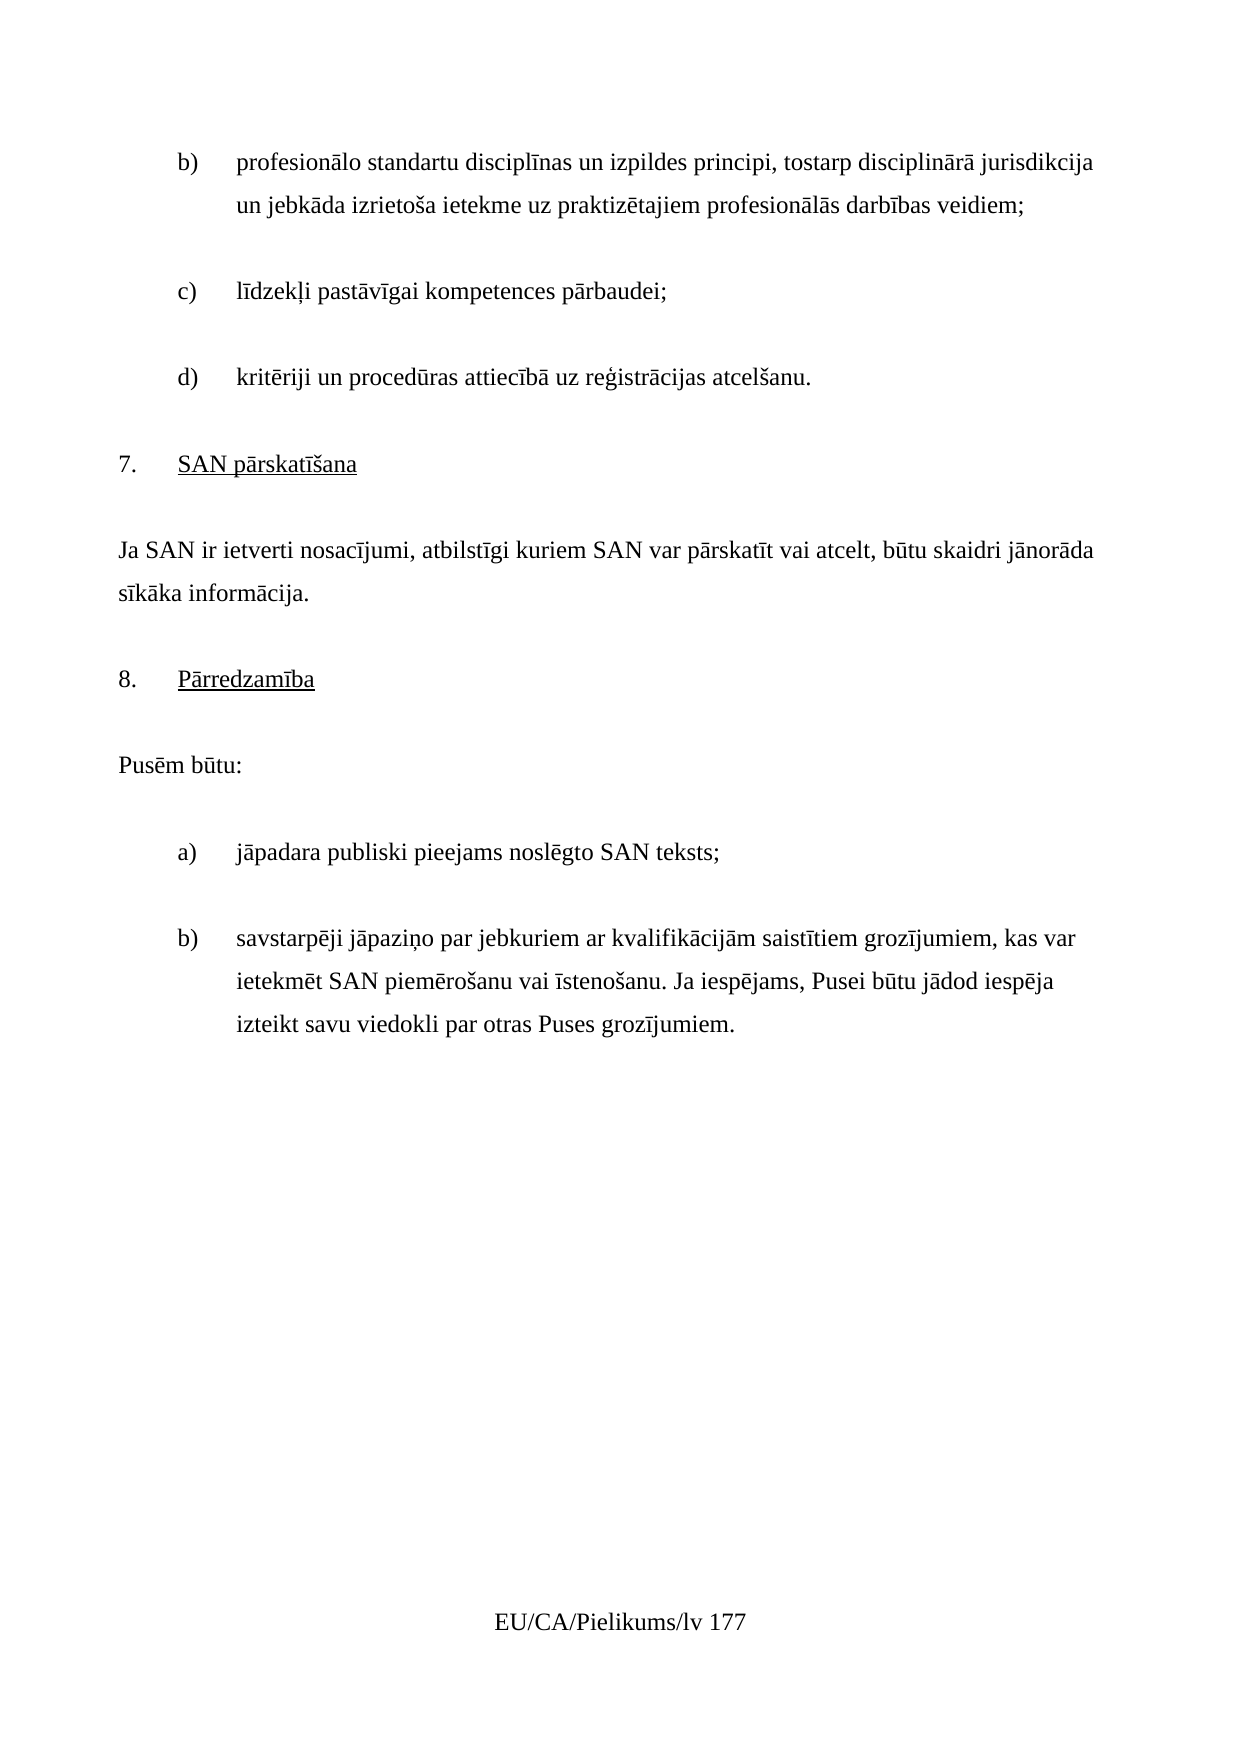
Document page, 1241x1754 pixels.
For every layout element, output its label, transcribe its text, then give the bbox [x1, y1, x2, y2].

text c) līdzekļi pastāvīgai kompetences pārbaudei; [177, 276, 1122, 305]
text 8. Pārredzamība [118, 664, 1122, 693]
text a) jāpadara publiski pieejams noslēgto SAN teksts; [177, 837, 1122, 866]
text Pusēm būtu: [118, 751, 1122, 779]
text 7. SAN pārskatīšana [118, 449, 1122, 477]
text b) savstarpēji jāpaziņo par jebkuriem ar kvalifikācijām saistītiem grozījumiem, kas var ietekmēt SAN piemērošanu vai īstenošanu. Ja iespējams, Pusei būtu jādod iespēja izteikt savu viedokli par otras Puses grozījumiem. [177, 923, 1122, 1038]
text Ja SAN ir ietverti nosacījumi, atbilstīgi kuriem SAN var pārskatīt vai atcelt, būtu skaidri jānorāda sīkāka informācija. [118, 535, 1122, 607]
text b) profesionālo standartu disciplīnas un izpildes principi, tostarp disciplinārā jurisdikcija un jebkāda izrietoša ietekme uz praktizētajiem profesionālās darbības veidiem; [177, 147, 1122, 219]
text d) kritēriji un procedūras attiecībā uz reģistrācijas atcelšanu. [177, 362, 1122, 391]
